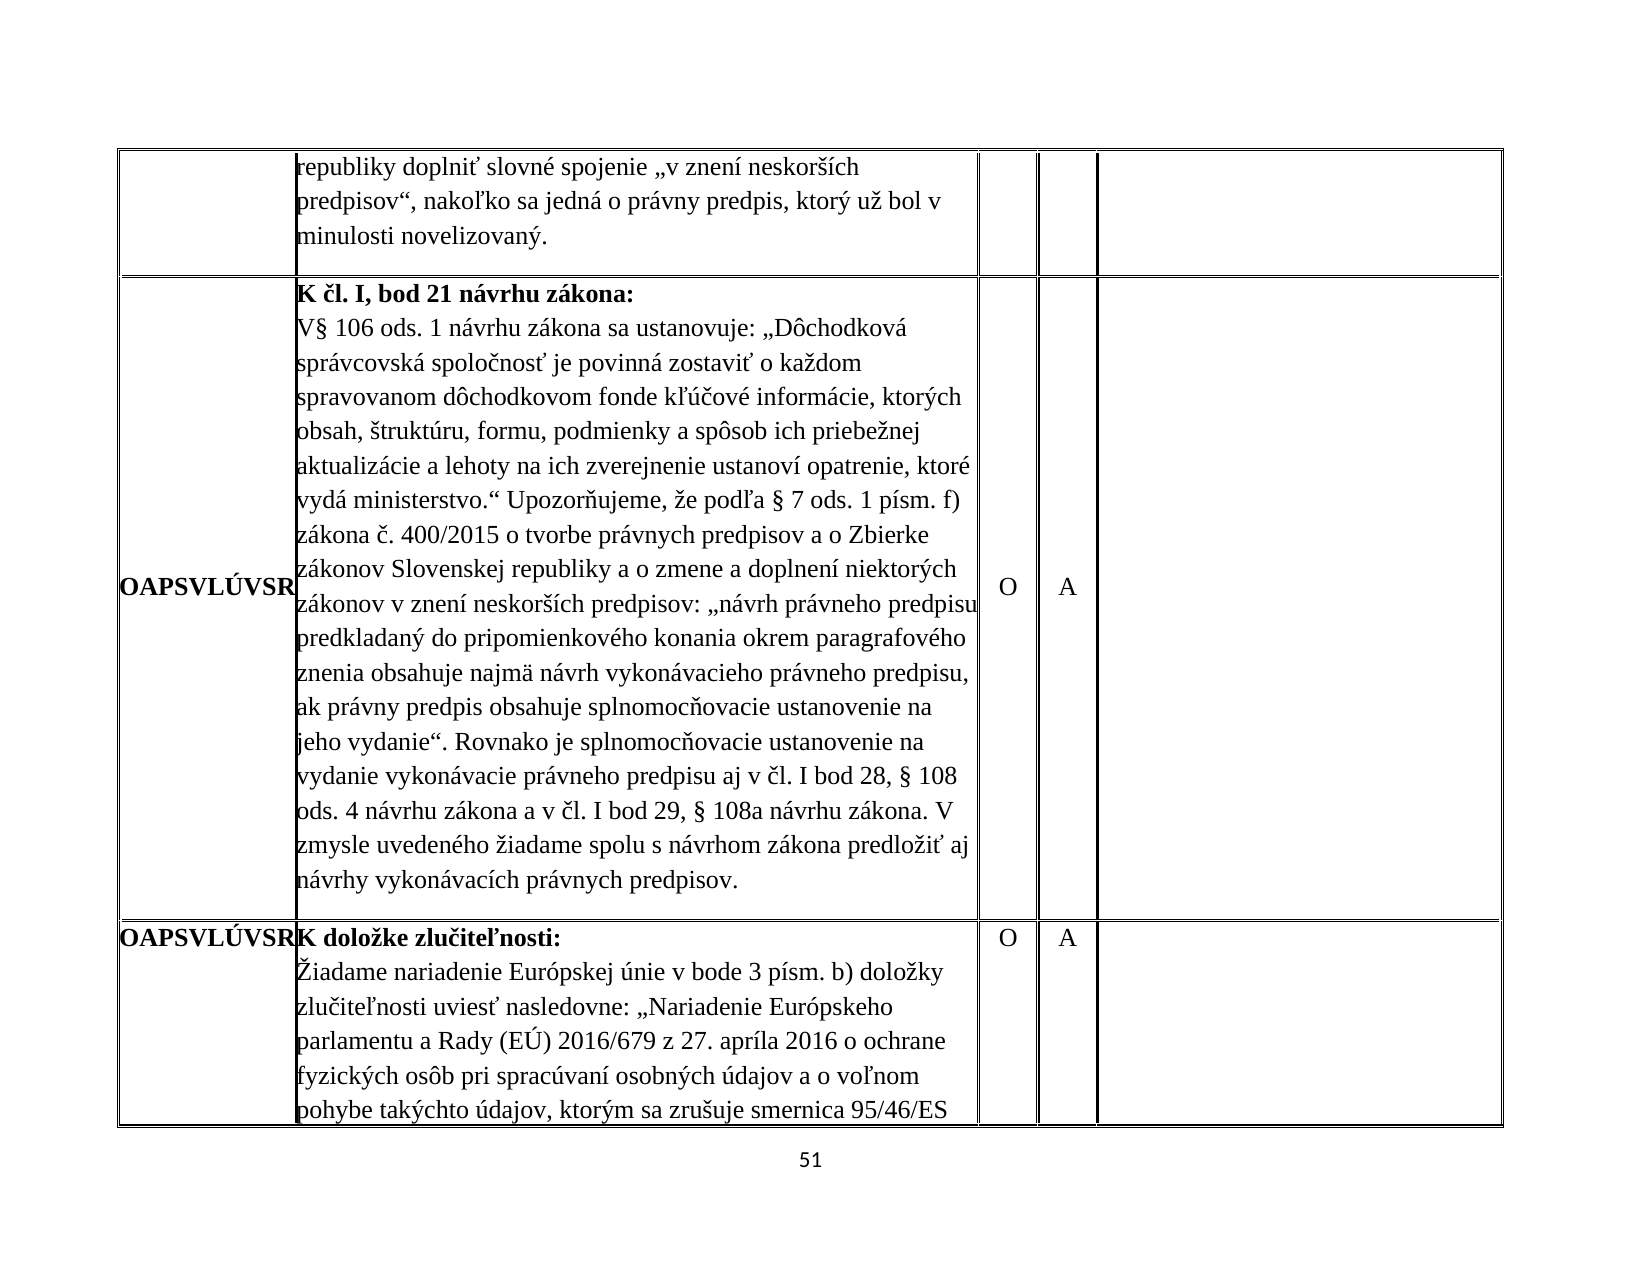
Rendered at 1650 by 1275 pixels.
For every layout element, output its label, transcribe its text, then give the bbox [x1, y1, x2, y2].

table_cell A [1038, 149, 1097, 274]
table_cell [296, 151, 978, 274]
table_cell [1099, 275, 1501, 918]
table_cell A [1040, 278, 1096, 918]
table_cell [1097, 151, 1501, 274]
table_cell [298, 922, 978, 1124]
table_cell OAPSVLÚVSR [120, 275, 295, 918]
table_cell O [980, 278, 1036, 918]
table_cell OAPSVLÚVSR [120, 151, 296, 274]
table_cell K čl. I, bod 21 návrhu zákona: V§ 106 ods. 1 návrhu zákona sa ustanovuje: „Dôchodková správcovská spoločnosť je povinná zostaviť o každom spravovanom dôchodkovom fonde kľúčové informácie, ktorých obsah, štruktúru, formu, podmienky a spôsob ich priebežnej aktualizácie a lehoty na ich zverejnenie ustanoví opatrenie, ktoré vydá ministerstvo.“ Upozorňujeme, že podľa § 7 ods. 1 písm. f) zákona č. 400/2015 o tvorbe právnych predpisov a o Zbierke zákonov Slovenskej republiky a o zmene a doplnení niektorých zákonov v znení neskorších predpisov: „návrh právneho predpisu predkladaný do pripomienkového konania okrem paragrafového znenia obsahuje najmä návrh vykonávacieho právneho predpisu, ak právny predpis obsahuje splnomocňovacie ustanovenie na jeho vydanie“. Rovnako je splnomocňovacie ustanovenie na vydanie vykonávacie právneho predpisu aj v čl. I bod 28, § 108 ods. 4 návrhu zákona a v čl. I bod 29, § 108a návrhu zákona. V zmysle uvedeného žiadame spolu s návrhom zákona predložiť aj návrhy vykonávacích právnych predpisov. [298, 278, 977, 918]
table_cell OAPSVLÚVSR [120, 919, 296, 1124]
table_cell O [979, 919, 1038, 1124]
table_cell [1097, 919, 1501, 1124]
table_cell O [979, 149, 1038, 274]
table_cell A [1038, 922, 1097, 1124]
